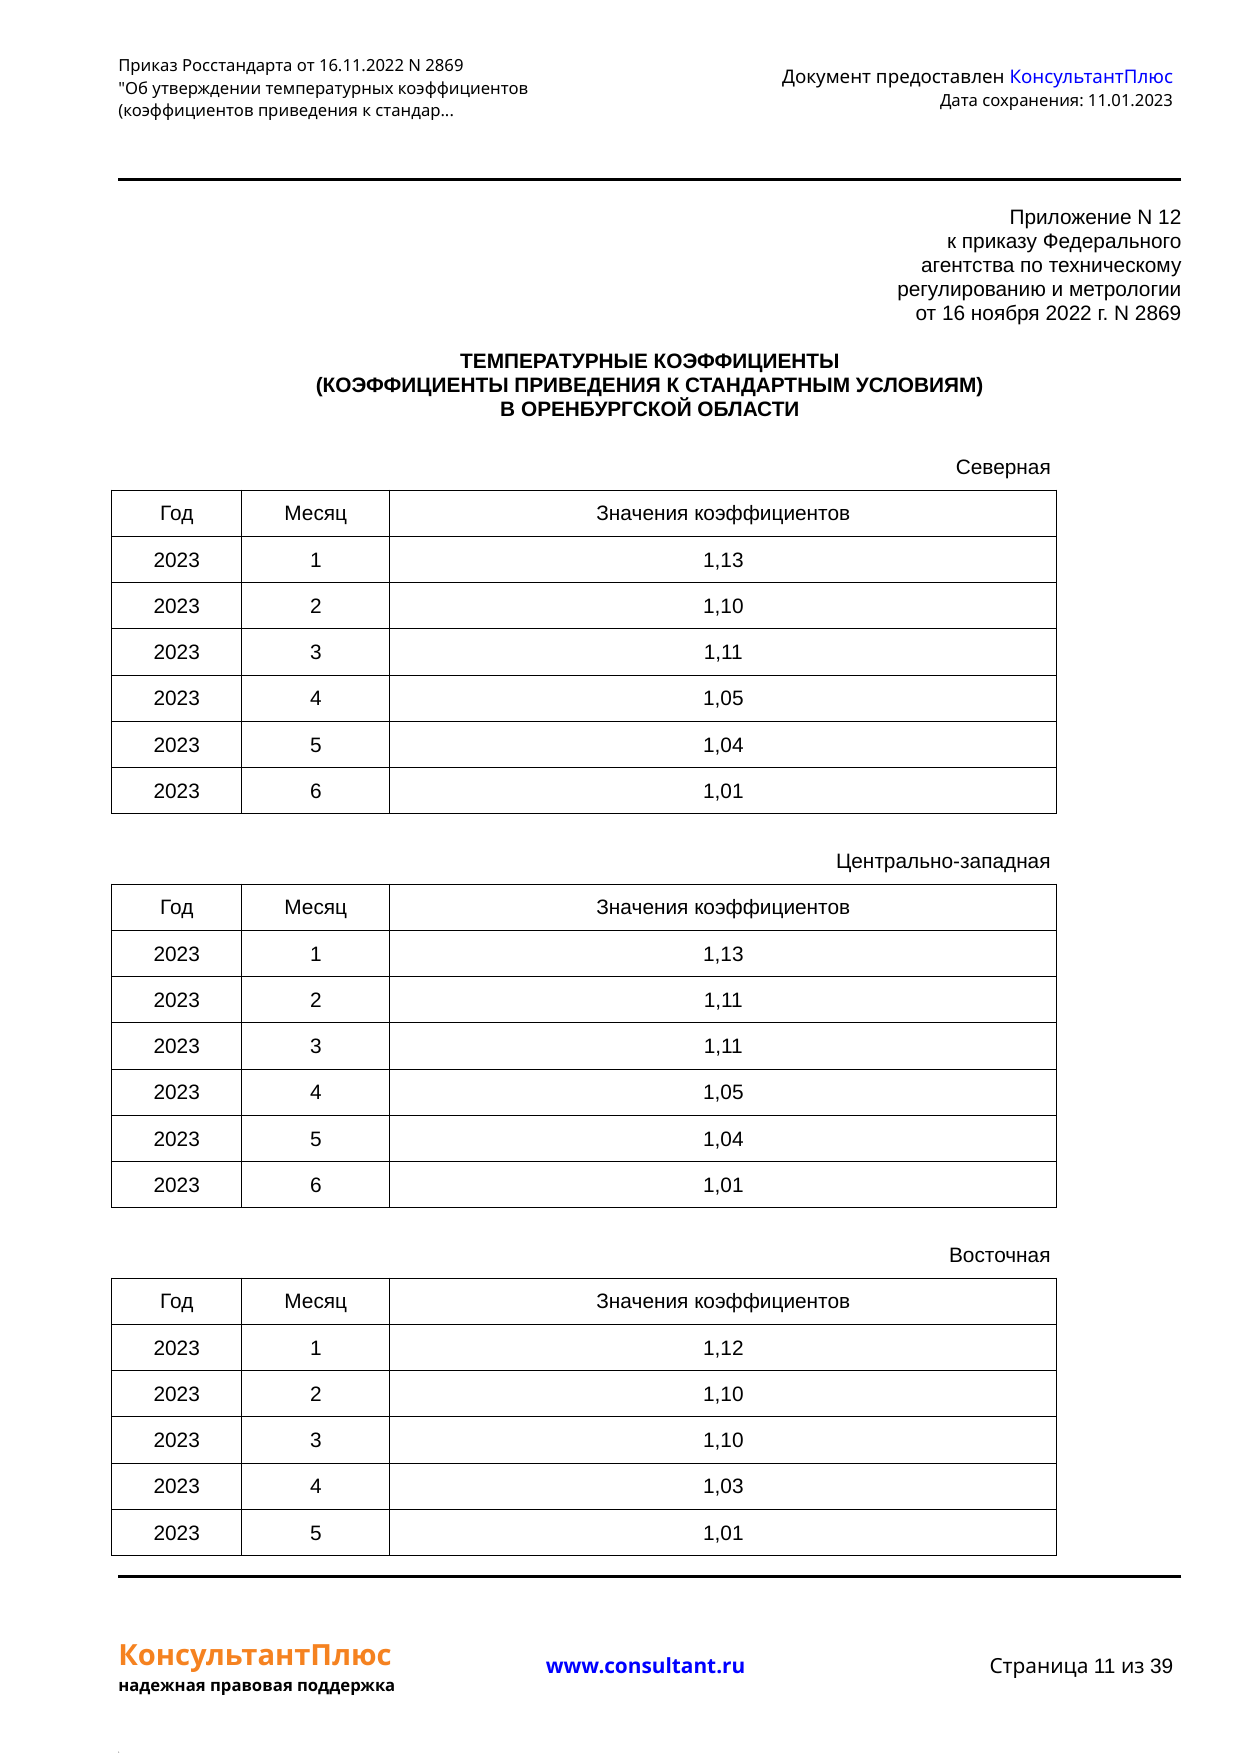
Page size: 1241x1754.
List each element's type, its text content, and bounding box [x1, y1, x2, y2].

table_cell 2023 [112, 1464, 241, 1509]
table_cell 1,04 [390, 722, 1056, 767]
table_cell 2023 [112, 1510, 241, 1555]
table_cell 6 [242, 768, 389, 813]
table_cell 2023 [112, 1070, 241, 1115]
table_cell Год [112, 1279, 241, 1324]
table_cell 1,10 [390, 583, 1056, 628]
table_cell 3 [242, 1417, 389, 1462]
text регулированию и метрологии [118, 277, 1181, 301]
table_cell 1,11 [390, 1023, 1056, 1068]
table_cell 5 [242, 1116, 389, 1161]
table_cell Значения коэффициентов [390, 1279, 1056, 1324]
table_cell 1 [242, 1325, 389, 1370]
table_cell 2023 [112, 583, 241, 628]
text к приказу Федерального [118, 229, 1181, 253]
table_cell 2 [242, 583, 389, 628]
table_cell 6 [242, 1162, 389, 1207]
table_cell Месяц [242, 1279, 389, 1324]
table_cell 2023 [112, 1371, 241, 1416]
title (КОЭФФИЦИЕНТЫ ПРИВЕДЕНИЯ К СТАНДАРТНЫМ УСЛОВИЯМ) [118, 372, 1181, 396]
table_cell 2023 [112, 676, 241, 721]
table_cell 1,04 [390, 1116, 1056, 1161]
text от 16 ноября 2022 г. N 2869 [118, 301, 1181, 324]
title В ОРЕНБУРГСКОЙ ОБЛАСТИ [118, 396, 1181, 420]
table_cell 4 [242, 676, 389, 721]
table_cell 1,11 [390, 977, 1056, 1022]
table_cell 1,03 [390, 1464, 1056, 1509]
table_cell 2023 [112, 768, 241, 813]
table_cell 1 [242, 931, 389, 976]
text Приложение N 12 [118, 205, 1181, 229]
table_cell 1,10 [390, 1371, 1056, 1416]
table_cell Месяц [242, 491, 389, 536]
table_header Центрально-западная [112, 838, 1057, 883]
table_cell 2023 [112, 931, 241, 976]
table_cell Значения коэффициентов [390, 885, 1056, 930]
table_cell 1,13 [390, 931, 1056, 976]
table_cell 1,11 [390, 629, 1056, 674]
table_cell 3 [242, 1023, 389, 1068]
table_cell Значения коэффициентов [390, 491, 1056, 536]
table_cell 1 [242, 537, 389, 582]
table_cell 2 [242, 977, 389, 1022]
table_cell 2023 [112, 722, 241, 767]
table_cell 1,01 [390, 1162, 1056, 1207]
table_cell 2023 [112, 977, 241, 1022]
text агентства по техническому [118, 253, 1181, 277]
table_cell 1,05 [390, 1070, 1056, 1115]
table_cell 1,10 [390, 1417, 1056, 1462]
table_cell 2023 [112, 1417, 241, 1462]
table_cell 2023 [112, 1023, 241, 1068]
table_cell 5 [242, 1510, 389, 1555]
table_cell Месяц [242, 885, 389, 930]
table_cell 1,13 [390, 537, 1056, 582]
table_cell 2023 [112, 1325, 241, 1370]
table_cell 2023 [112, 1162, 241, 1207]
table_cell Год [112, 885, 241, 930]
table_cell 5 [242, 722, 389, 767]
table_cell 1,12 [390, 1325, 1056, 1370]
table_cell 4 [242, 1070, 389, 1115]
table_cell 2 [242, 1371, 389, 1416]
table_cell 2023 [112, 1116, 241, 1161]
table_cell 1,01 [390, 768, 1056, 813]
table_cell 1,01 [390, 1510, 1056, 1555]
table_cell 2023 [112, 537, 241, 582]
table_cell 1,05 [390, 676, 1056, 721]
title ТЕМПЕРАТУРНЫЕ КОЭФФИЦИЕНТЫ [118, 348, 1181, 372]
table_cell Год [112, 491, 241, 536]
table_cell 3 [242, 629, 389, 674]
table_header Северная [112, 444, 1057, 489]
table_cell 4 [242, 1464, 389, 1509]
table_header Восточная [112, 1232, 1057, 1277]
table_cell 2023 [112, 629, 241, 674]
